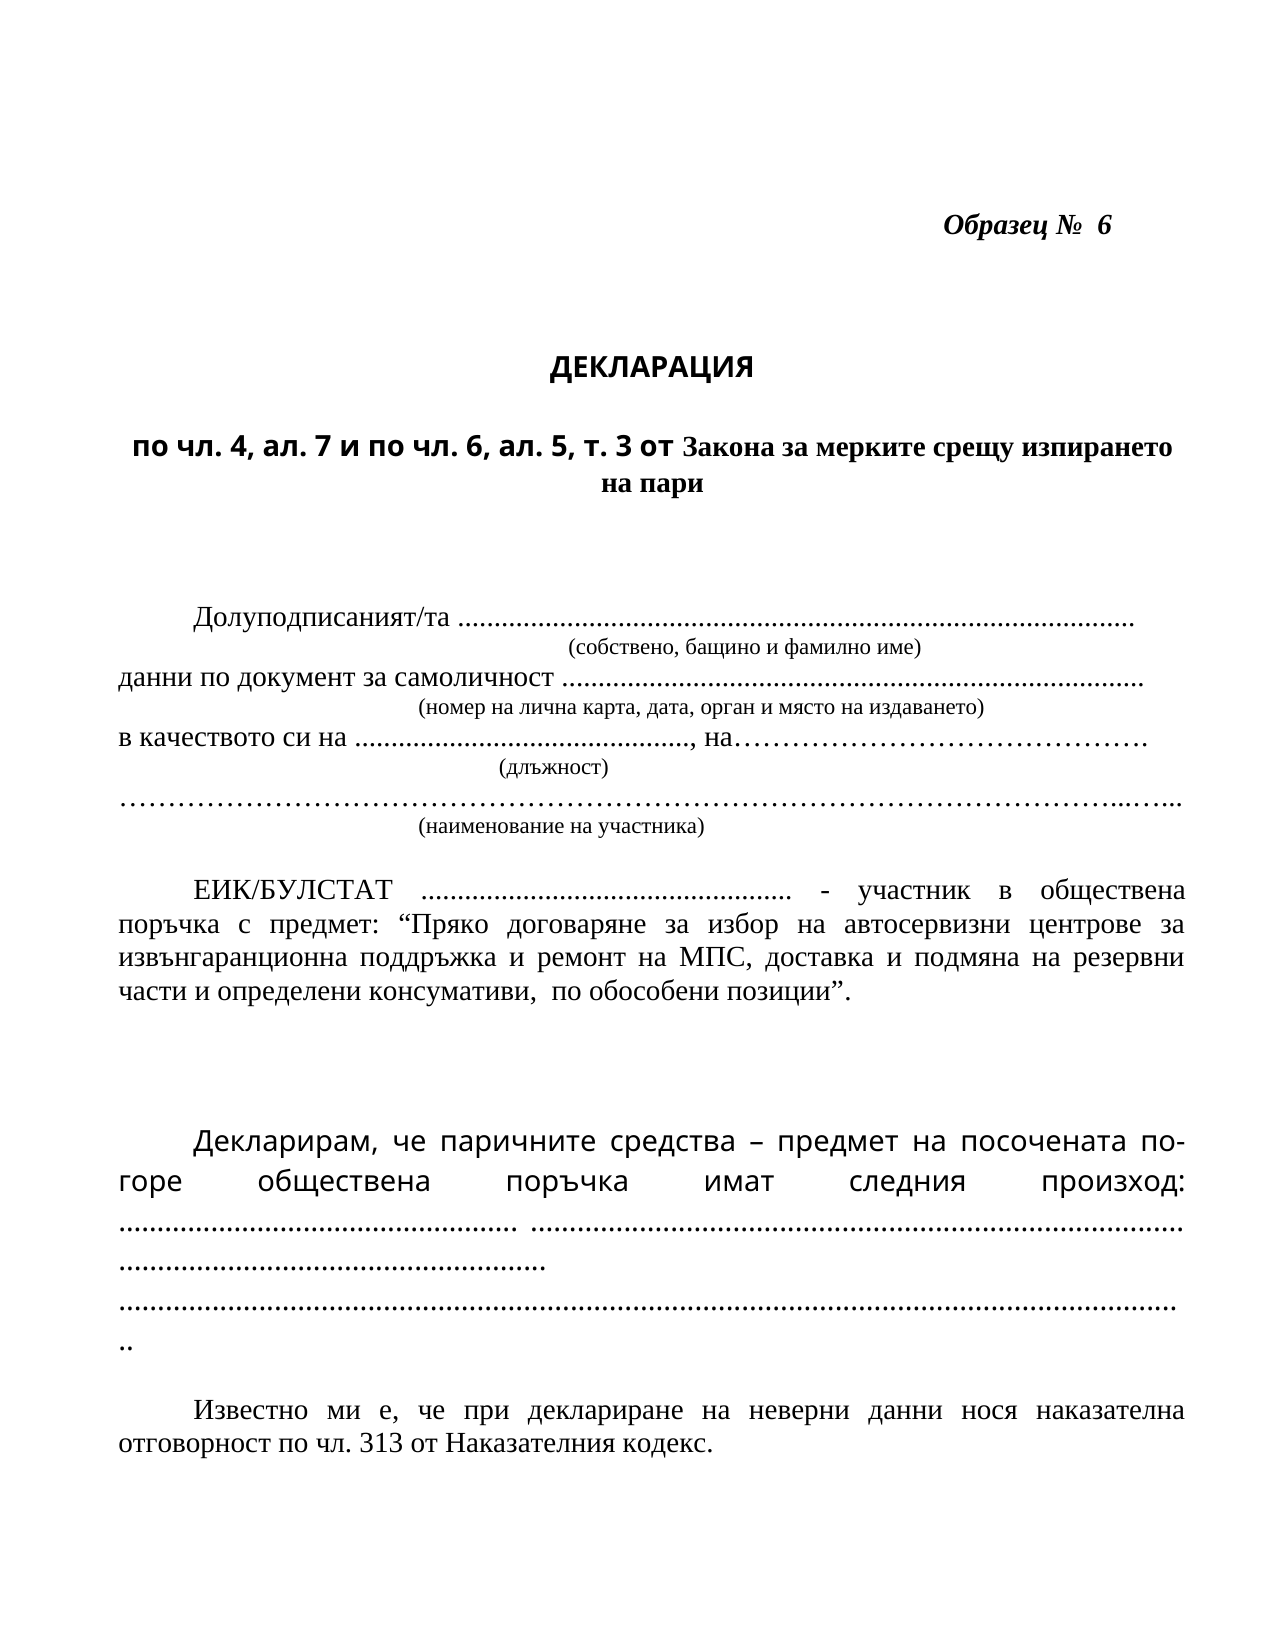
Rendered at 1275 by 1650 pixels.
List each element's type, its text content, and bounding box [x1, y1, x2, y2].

text …………………………………………………………………………………………...…... [118, 779, 1186, 813]
text (наименование на участника) [118, 813, 1186, 839]
text (длъжност) [418, 753, 1186, 779]
text данни по документ за самоличност ................................................................................ [118, 659, 1186, 693]
text ДЕКЛАРАЦИЯ [118, 346, 1186, 386]
text в качеството си на .............................................., на……………………………………. [118, 719, 1186, 753]
text по чл. 4, ал. 7 и по чл. 6, ал. 5, т. 3 от Закона за мерките срещу изпирането на пари [118, 426, 1186, 499]
text (собствено, бащино и фамилно име) [118, 633, 1186, 659]
text Образец № 6 [868, 207, 1186, 241]
text .......................................................................................................................................... [118, 1279, 1186, 1358]
text Декларирам, че паричните средства – предмет на посочената по-горе обществена поръчка имат следния произход:……………………………………………. ........................................................................................................................................... [118, 1120, 1186, 1279]
text Долуподписаният/та ............................................................................................. [118, 599, 1186, 633]
text ЕИК/БУЛСТАТ ................................................... - участник в обществена поръчка с предмет: “Пряко договаряне за избор на автосервизни центрове за извънгаранционна поддръжка и ремонт на МПС, доставка и подмяна на резервни части и определени консумативи, по обособени позиции”. [118, 872, 1186, 1007]
text Известно ми е, че при деклариране на неверни данни нося наказателна отговорност по чл. 313 от Наказателния кодекс. [118, 1392, 1186, 1459]
text (номер на лична карта, дата, орган и място на издаването) [118, 693, 1186, 719]
